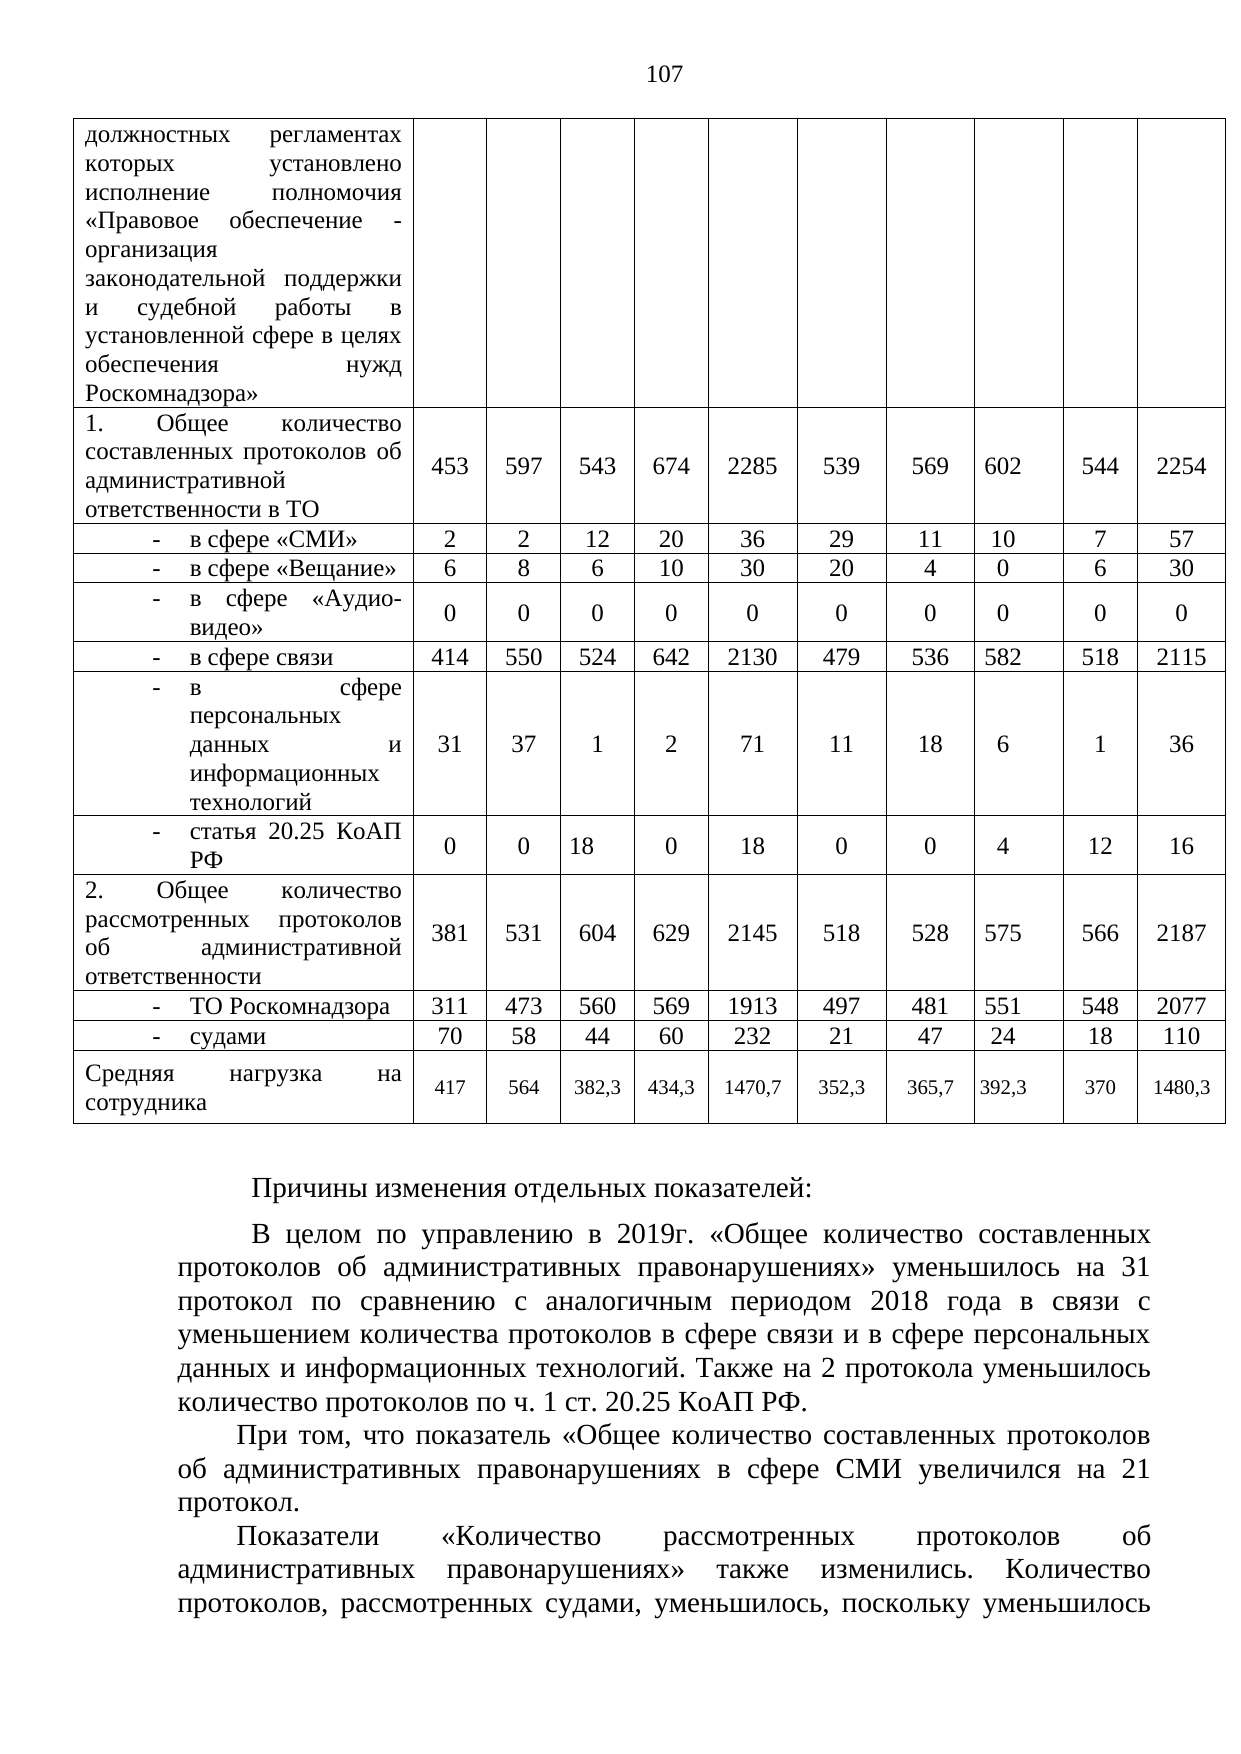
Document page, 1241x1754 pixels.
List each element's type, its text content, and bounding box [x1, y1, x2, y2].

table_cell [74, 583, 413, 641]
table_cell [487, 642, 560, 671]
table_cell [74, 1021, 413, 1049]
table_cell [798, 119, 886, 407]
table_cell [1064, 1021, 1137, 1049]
text При том, что показатель «Общее количество составленных протоколов об административных правонарушениях в сфере СМИ увеличился на 21 протокол. [177, 1417, 1152, 1518]
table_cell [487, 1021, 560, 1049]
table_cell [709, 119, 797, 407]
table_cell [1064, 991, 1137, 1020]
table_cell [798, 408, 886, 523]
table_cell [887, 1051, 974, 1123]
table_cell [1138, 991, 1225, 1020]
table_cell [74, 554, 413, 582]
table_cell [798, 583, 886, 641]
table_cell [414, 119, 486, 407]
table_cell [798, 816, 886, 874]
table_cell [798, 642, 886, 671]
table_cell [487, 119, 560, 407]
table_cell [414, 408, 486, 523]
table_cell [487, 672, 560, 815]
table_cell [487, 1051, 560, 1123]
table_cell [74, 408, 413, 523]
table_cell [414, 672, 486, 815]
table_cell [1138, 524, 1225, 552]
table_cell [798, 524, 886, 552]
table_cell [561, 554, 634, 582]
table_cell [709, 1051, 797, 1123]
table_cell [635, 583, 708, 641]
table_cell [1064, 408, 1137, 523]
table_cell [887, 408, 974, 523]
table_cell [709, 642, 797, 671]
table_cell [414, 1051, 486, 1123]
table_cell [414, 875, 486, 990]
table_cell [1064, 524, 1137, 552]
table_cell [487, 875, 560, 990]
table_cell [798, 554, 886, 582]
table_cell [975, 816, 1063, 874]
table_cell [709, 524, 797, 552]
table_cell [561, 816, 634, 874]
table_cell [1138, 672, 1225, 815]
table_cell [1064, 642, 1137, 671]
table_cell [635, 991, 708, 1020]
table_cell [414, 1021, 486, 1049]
text Причины изменения отдельных показателей: [177, 1170, 1152, 1203]
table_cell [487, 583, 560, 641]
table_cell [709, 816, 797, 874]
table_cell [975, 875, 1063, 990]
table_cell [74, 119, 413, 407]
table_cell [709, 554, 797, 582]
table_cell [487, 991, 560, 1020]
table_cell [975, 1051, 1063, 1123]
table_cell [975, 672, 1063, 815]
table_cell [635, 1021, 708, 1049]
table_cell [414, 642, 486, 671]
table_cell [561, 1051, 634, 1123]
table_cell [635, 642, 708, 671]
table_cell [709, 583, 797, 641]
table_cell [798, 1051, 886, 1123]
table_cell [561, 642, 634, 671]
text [177, 1518, 1152, 1618]
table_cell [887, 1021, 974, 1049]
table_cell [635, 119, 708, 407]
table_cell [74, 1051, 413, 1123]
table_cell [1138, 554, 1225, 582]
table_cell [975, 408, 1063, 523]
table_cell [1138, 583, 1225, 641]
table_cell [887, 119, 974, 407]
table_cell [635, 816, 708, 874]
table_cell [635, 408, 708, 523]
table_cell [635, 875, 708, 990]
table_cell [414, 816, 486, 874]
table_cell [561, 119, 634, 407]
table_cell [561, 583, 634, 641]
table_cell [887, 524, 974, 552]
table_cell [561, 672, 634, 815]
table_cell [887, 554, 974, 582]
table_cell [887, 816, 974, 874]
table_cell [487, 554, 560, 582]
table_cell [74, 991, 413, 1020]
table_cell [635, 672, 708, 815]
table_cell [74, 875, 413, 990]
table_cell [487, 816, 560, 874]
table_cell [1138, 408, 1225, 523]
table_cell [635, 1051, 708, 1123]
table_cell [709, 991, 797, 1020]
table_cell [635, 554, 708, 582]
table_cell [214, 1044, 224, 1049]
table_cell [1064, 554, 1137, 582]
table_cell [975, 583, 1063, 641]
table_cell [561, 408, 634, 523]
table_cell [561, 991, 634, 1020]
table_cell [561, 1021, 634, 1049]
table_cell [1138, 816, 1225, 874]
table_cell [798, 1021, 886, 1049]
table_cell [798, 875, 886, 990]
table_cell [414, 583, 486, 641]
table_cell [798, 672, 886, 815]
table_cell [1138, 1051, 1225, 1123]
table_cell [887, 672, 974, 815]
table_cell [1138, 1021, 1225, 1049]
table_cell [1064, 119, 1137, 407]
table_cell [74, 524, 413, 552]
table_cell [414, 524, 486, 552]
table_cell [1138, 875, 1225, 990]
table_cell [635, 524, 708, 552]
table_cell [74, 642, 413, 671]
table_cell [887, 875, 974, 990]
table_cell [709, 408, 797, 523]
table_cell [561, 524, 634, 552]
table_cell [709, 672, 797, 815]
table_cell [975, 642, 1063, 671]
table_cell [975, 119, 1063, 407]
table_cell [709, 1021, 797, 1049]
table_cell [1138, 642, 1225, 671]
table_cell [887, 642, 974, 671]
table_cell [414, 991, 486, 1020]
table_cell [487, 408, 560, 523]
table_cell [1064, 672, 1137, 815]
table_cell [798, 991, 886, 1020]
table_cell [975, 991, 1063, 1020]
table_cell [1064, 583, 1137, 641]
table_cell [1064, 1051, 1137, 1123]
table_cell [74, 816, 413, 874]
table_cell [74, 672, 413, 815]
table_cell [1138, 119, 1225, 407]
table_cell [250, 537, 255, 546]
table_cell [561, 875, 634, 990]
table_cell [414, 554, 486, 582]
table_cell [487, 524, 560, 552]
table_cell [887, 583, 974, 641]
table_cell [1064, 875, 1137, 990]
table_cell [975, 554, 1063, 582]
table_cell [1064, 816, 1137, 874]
text В целом по управлению в 2019г. «Общее количество составленных протоколов об административных правонарушениях» уменьшилось на 31 протокол по сравнению с аналогичным периодом 2018 года в связи с уменьшением количества протоколов в сфере связи и в сфере персональных данных и информационных технологий. Также на 2 протокола уменьшилось количество протоколов по ч. 1 ст. 20.25 КоАП РФ. [177, 1216, 1152, 1417]
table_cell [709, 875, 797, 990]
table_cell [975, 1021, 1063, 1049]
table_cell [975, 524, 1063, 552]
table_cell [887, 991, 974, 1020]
